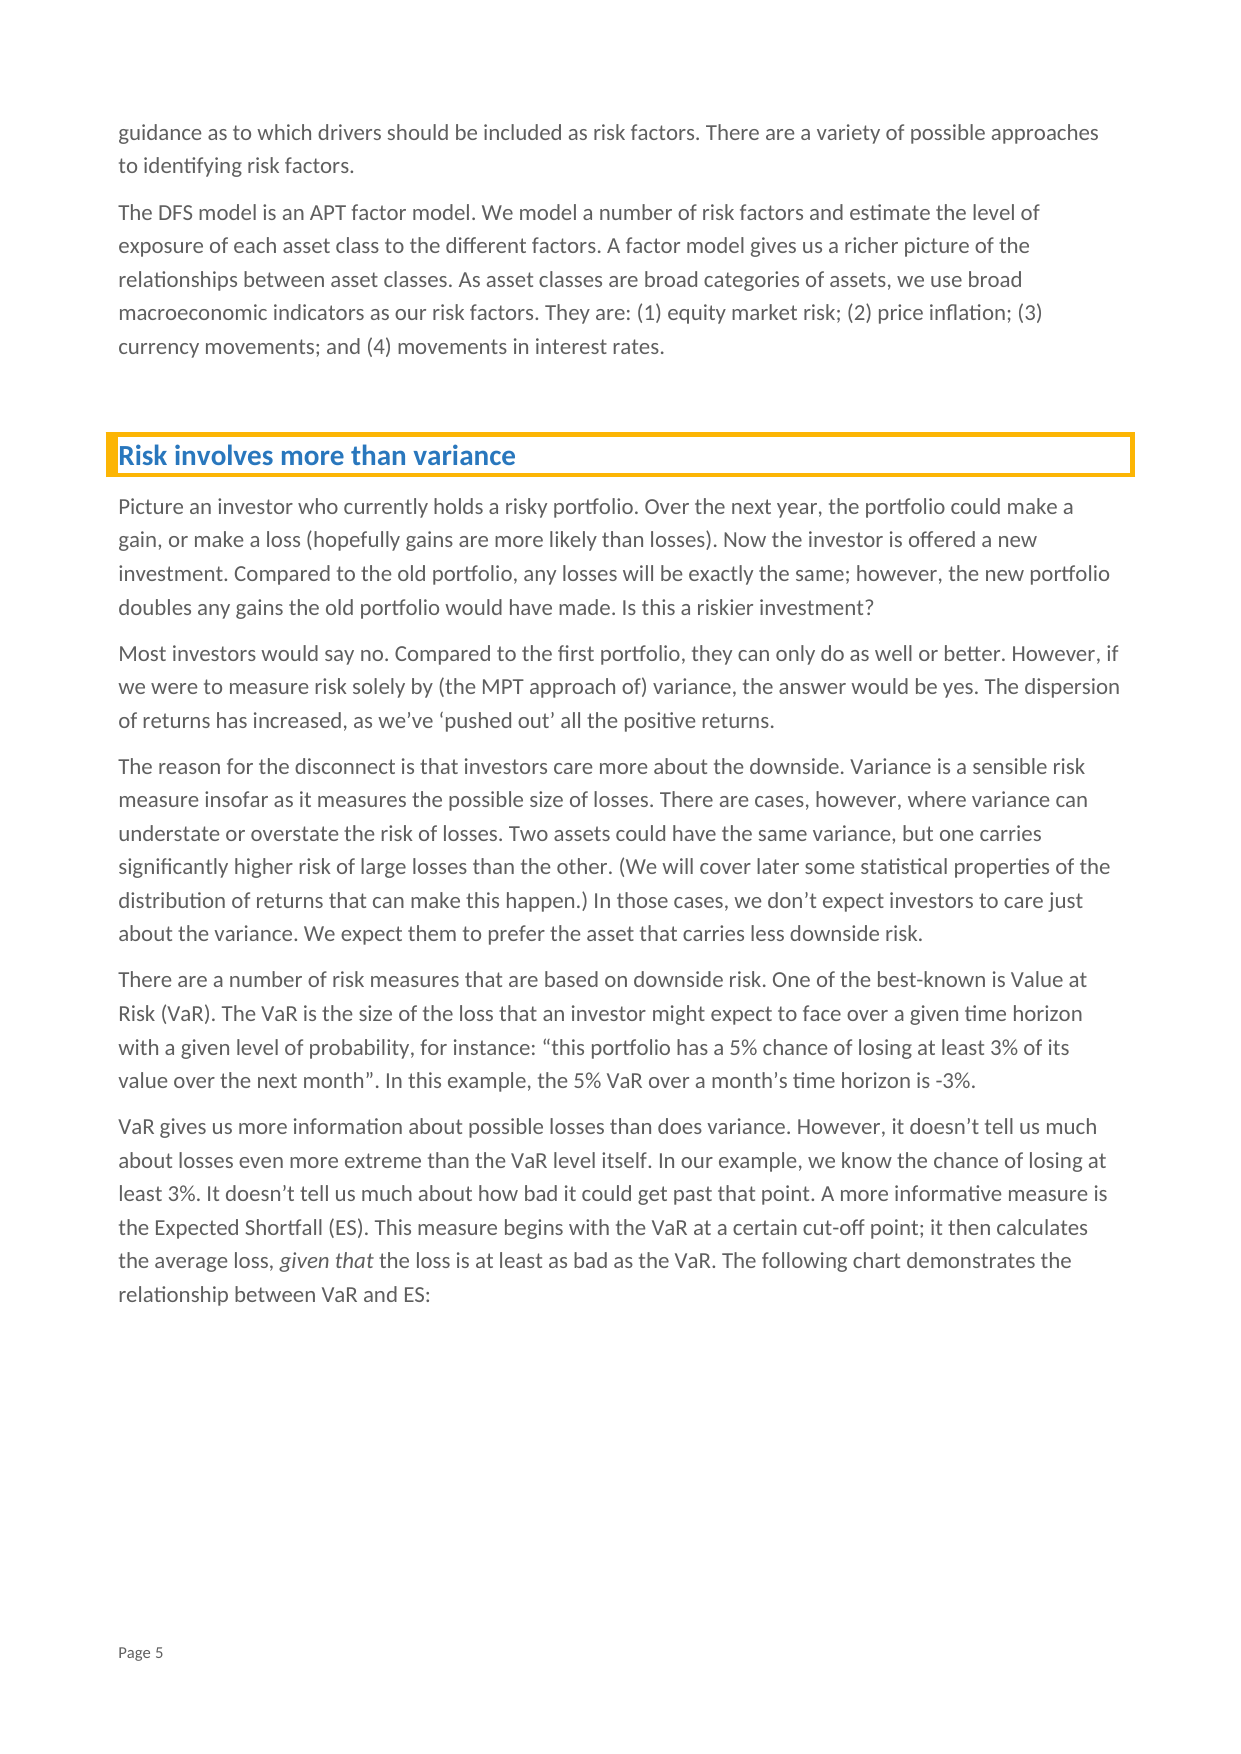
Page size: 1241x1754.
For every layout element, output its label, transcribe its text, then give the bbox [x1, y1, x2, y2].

text Picture an investor who currently holds a risky portfolio. Over the next year, the portfolio could make a gain, or make a loss (hopefully gains are more likely than losses). Now the investor is offered a new investment. Compared to the old portfolio, any losses will be exactly the same; however, the new portfolio doubles any gains the old portfolio would have made. Is this a riskier investment? [118, 492, 1122, 621]
text There are a number of risk measures that are based on downside risk. One of the best-known is Value at Risk (VaR). The VaR is the size of the loss that an investor might expect to face over a given time horizon with a given level of probability, for instance: “this portfolio has a 5% chance of losing at least 3% of its value over the next month”. In this example, the 5% VaR over a month’s time horizon is -3%. [118, 966, 1122, 1094]
text The DFS model is an APT factor model. We model a number of risk factors and estimate the level of exposure of each asset class to the different factors. A factor model gives us a richer picture of the relationships between asset classes. As asset classes are broad categories of assets, we use broad macroeconomic indicators as our risk factors. They are: (1) equity market risk; (2) price inflation; (3) currency movements; and (4) movements in interest rates. [118, 198, 1122, 360]
text The reason for the disconnect is that investors care more about the downside. Variance is a sensible risk measure insofar as it measures the possible size of losses. There are cases, however, where variance can understate or overstate the risk of losses. Two assets could have the same variance, but one carries significantly higher risk of large losses than the other. (We will cover later some statistical properties of the distribution of returns that can make this happen.) In those cases, we don’t expect investors to care just about the variance. We expect them to prefer the asset that carries less downside risk. [118, 752, 1122, 947]
text VaR gives us more information about possible losses than does variance. However, it doesn’t tell us much about losses even more extreme than the VaR level itself. In our example, we know the chance of losing at least 3%. It doesn’t tell us much about how bad it could get past that point. A more informative measure is the Expected Shortfall (ES). This measure begins with the VaR at a certain cut-off point; it then calculates the average loss, given that the loss is at least as bad as the VaR. The following chart demonstrates the relationship between VaR and ES: [118, 1112, 1122, 1308]
text Most investors would say no. Compared to the first portfolio, they can only do as well or better. However, if we were to measure risk solely by (the MPT approach of) variance, the answer would be yes. The dispersion of returns has increased, as we’ve ‘pushed out’ all the positive returns. [118, 639, 1122, 734]
subtitle Risk involves more than variance [118, 437, 1130, 473]
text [118, 118, 1122, 180]
